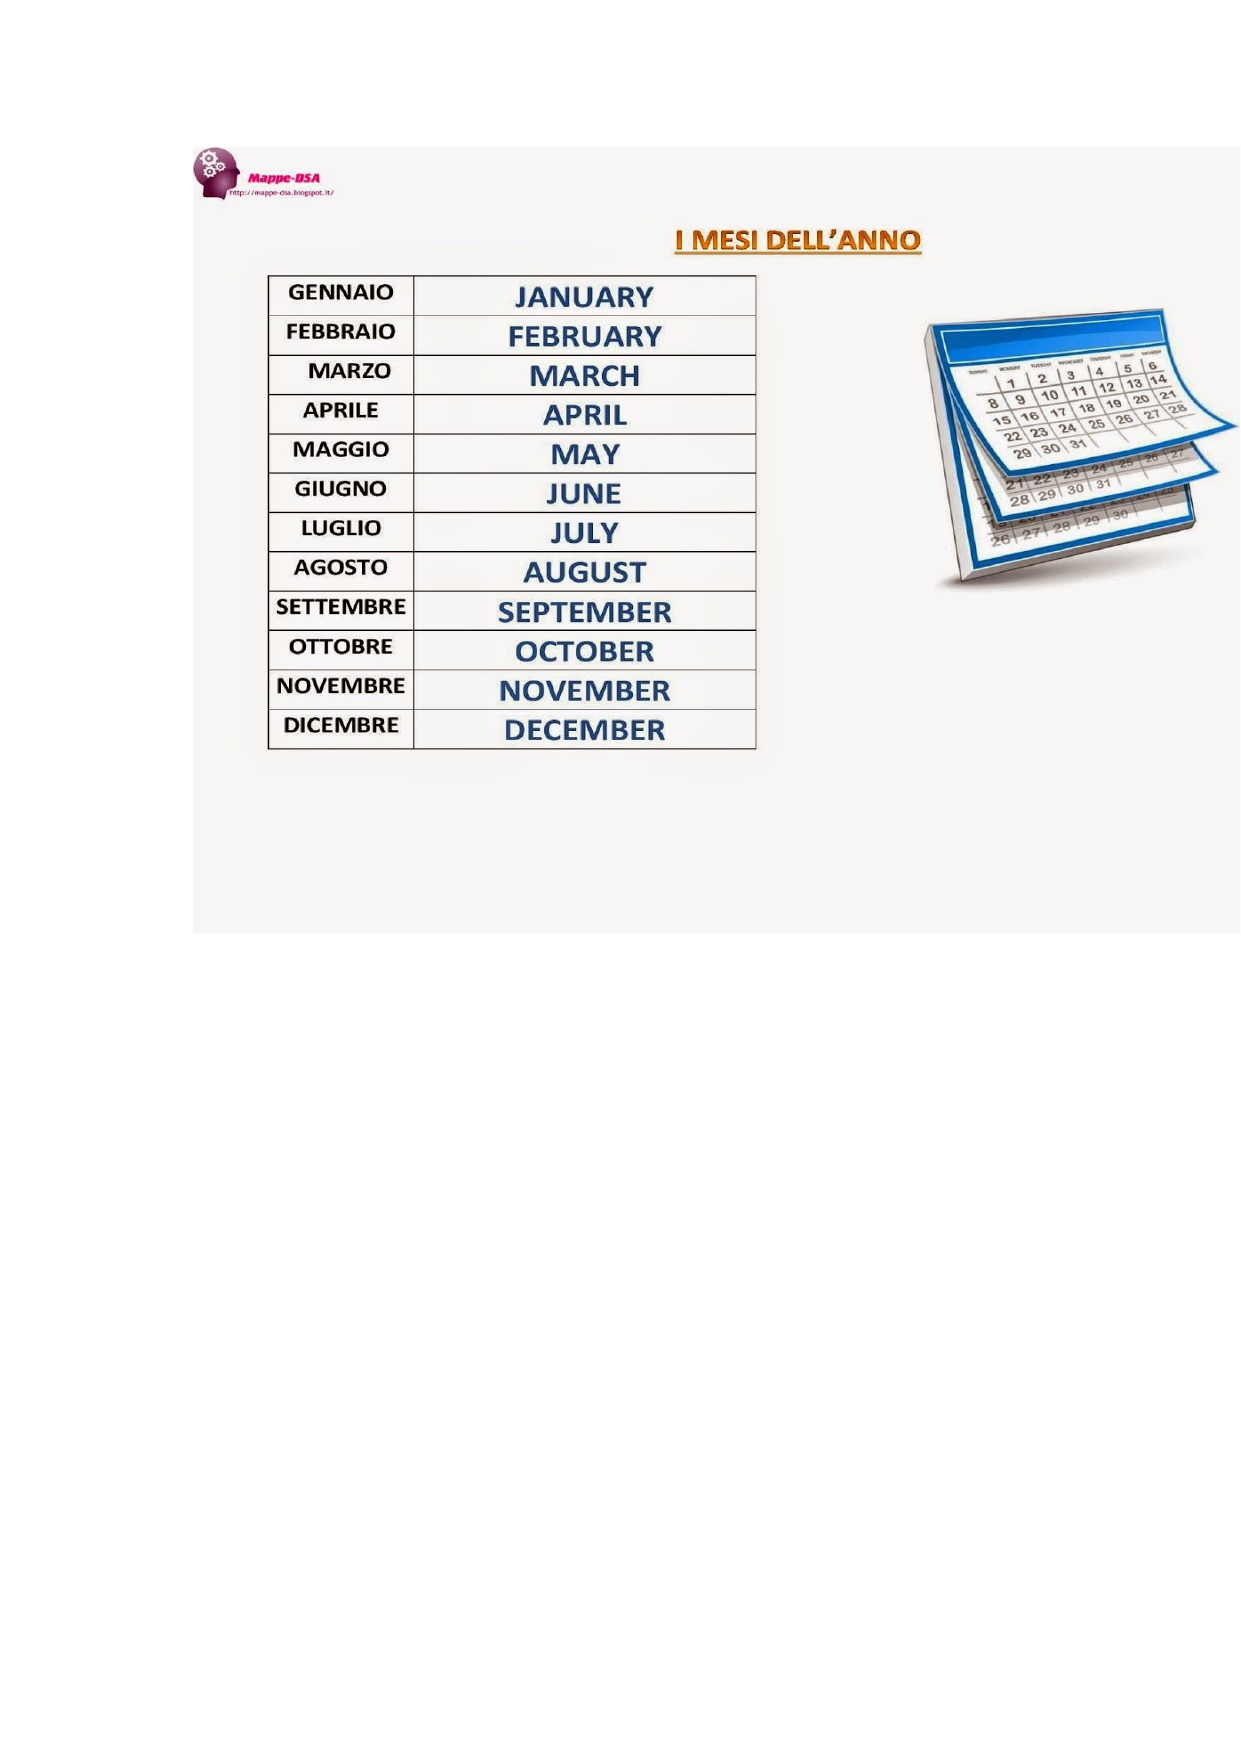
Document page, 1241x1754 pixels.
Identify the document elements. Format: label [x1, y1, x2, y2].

picture [193, 147, 1241, 933]
